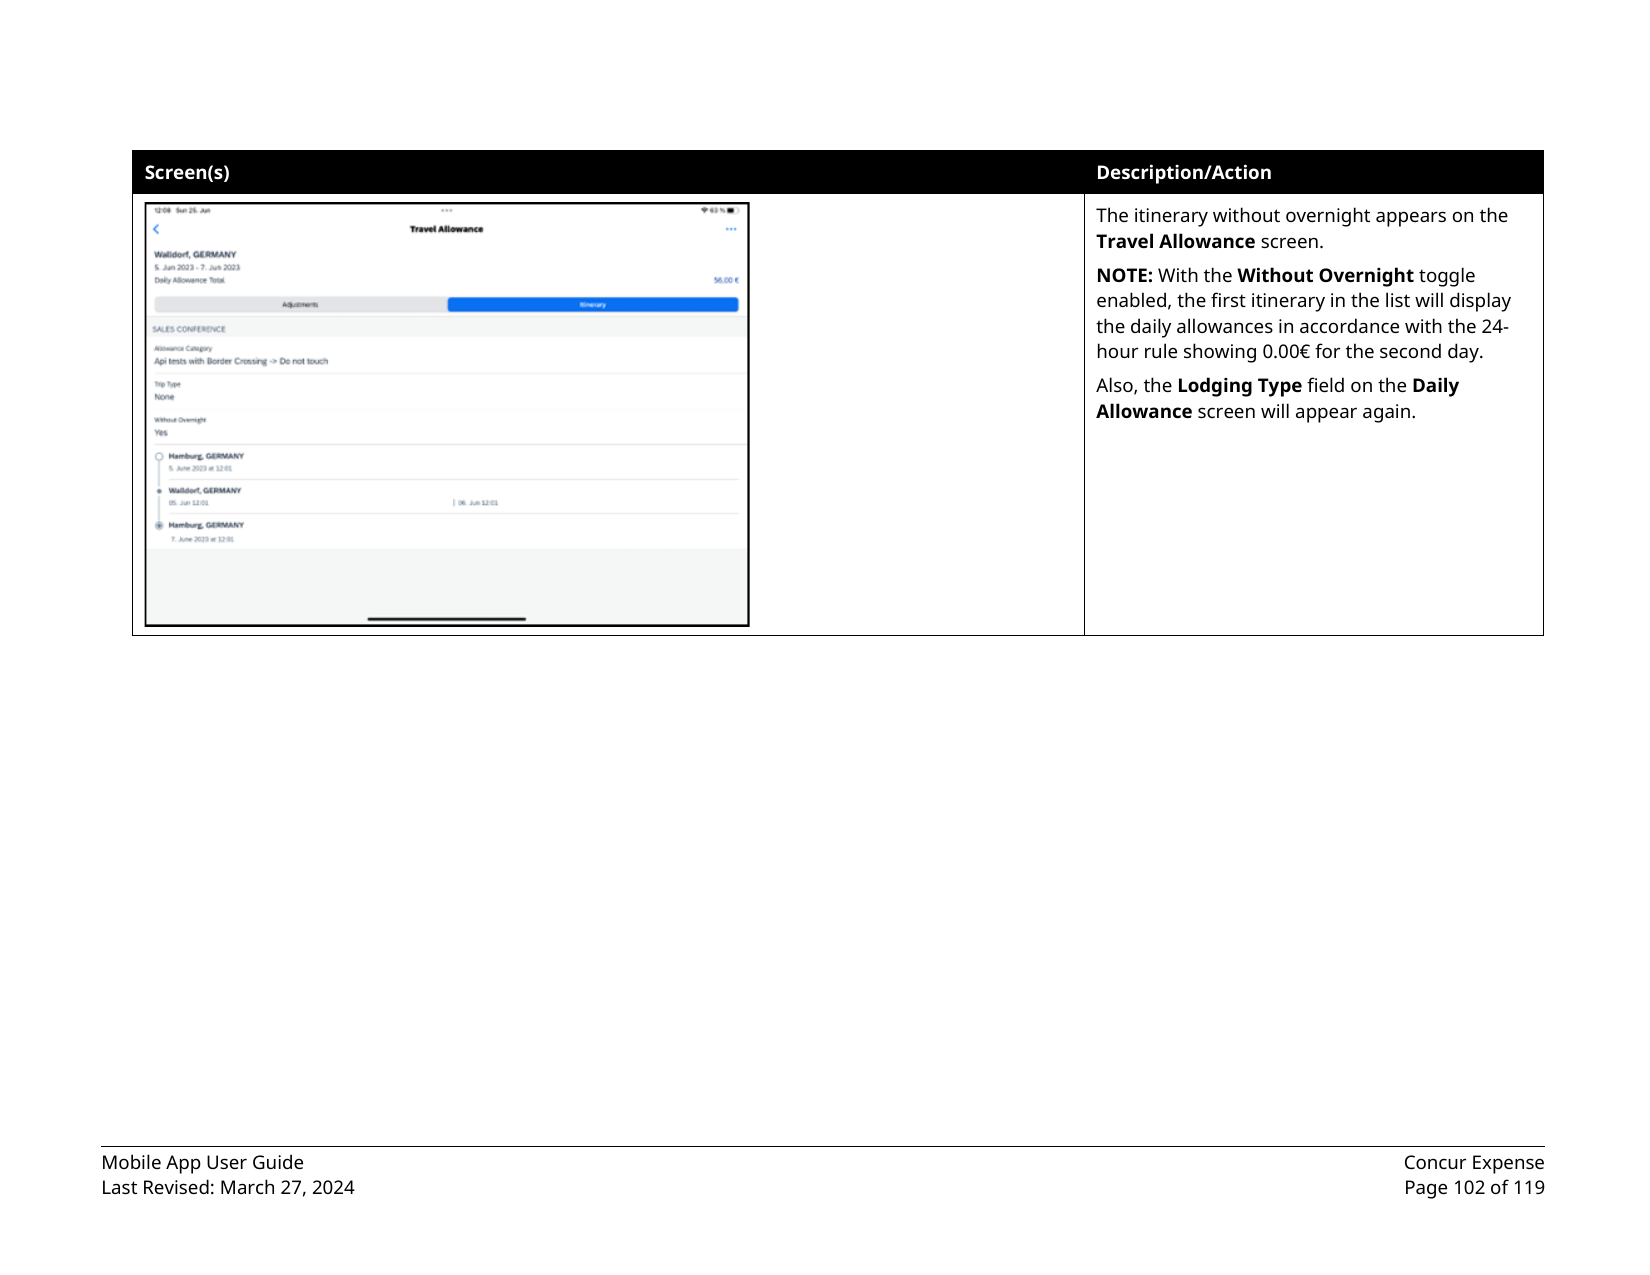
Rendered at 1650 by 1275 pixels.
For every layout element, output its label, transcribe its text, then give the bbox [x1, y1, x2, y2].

table_cell The itinerary without overnight appears on the Travel Allowance screen. NOTE: With the Without Overnight toggle enabled, the first itinerary in the list will display the daily allowances in accordance with the 24-hour rule showing 0.00€ for the second day. Also, the Lodging Type field on the Daily Allowance screen will appear again. [1085, 194, 1543, 635]
table_header Screen(s) [133, 151, 1084, 193]
table_cell [133, 194, 1084, 635]
table_header Description/Action [1085, 151, 1543, 193]
picture [144, 202, 750, 627]
